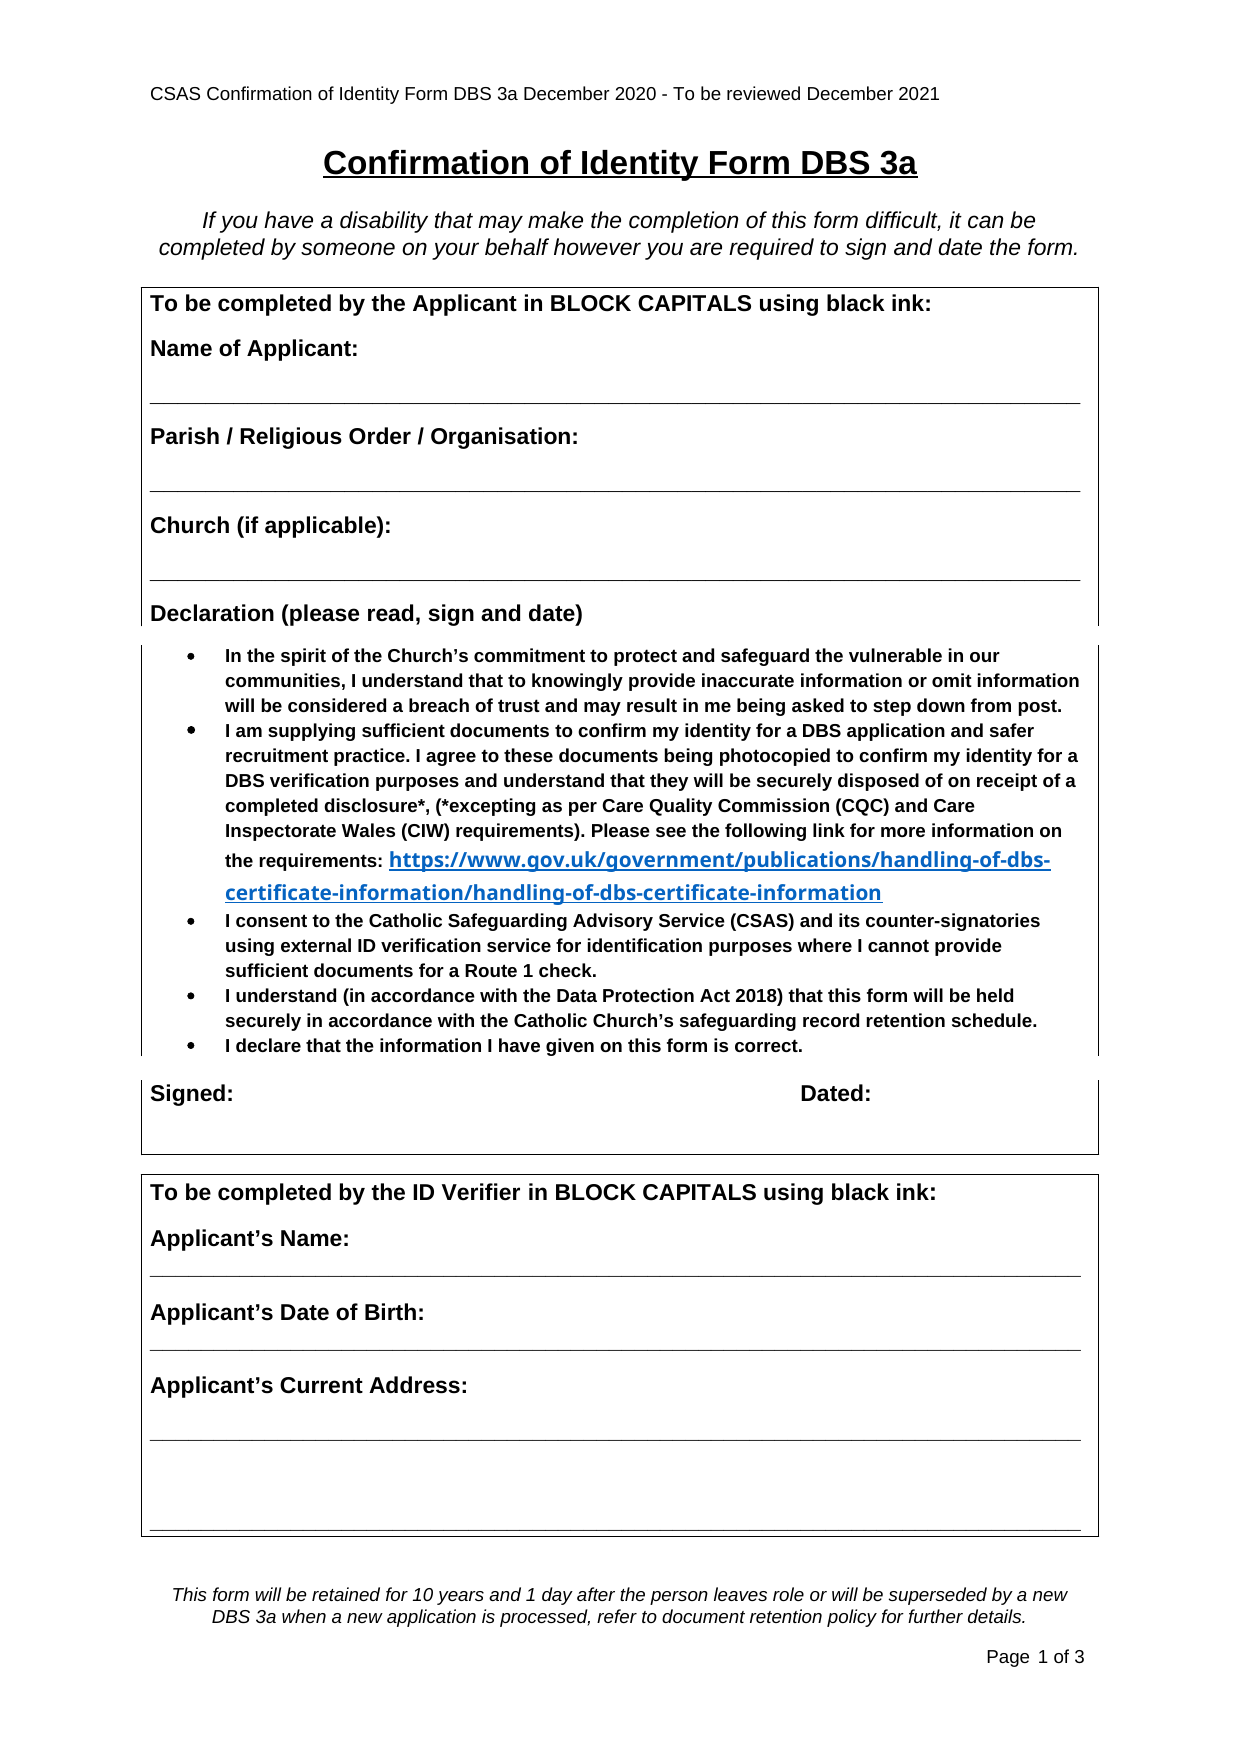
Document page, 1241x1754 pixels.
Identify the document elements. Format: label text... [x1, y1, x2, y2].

text ___________________________________________________________________ [142, 375, 1098, 407]
text Applicant’s Current Address: [142, 1369, 1098, 1398]
text Name of Applicant: [142, 332, 1098, 361]
list I am supplying sufficient documents to confirm my identity for a DBS application and safer recruitment practice. I agree to these documents being photocopied to confirm my identity for a DBS verification purposes and understand that they will be securely disposed of on receipt of a completed disclosure*, (*excepting as per Care Quality Commission (CQC) and Care Inspectorate Wales (CIW) requirements). Please see the following link for more information on the requirements: https://www.gov.uk/government/publications/handling-of-dbs-certificate-information/handling-of-dbs-certificate-information [142, 720, 1098, 906]
text To be completed by the Applicant in BLOCK CAPITALS using black ink: [142, 288, 1098, 316]
text _________________________________________________________________________ [142, 1504, 1098, 1536]
text ___________________________________________________________________ [142, 552, 1098, 583]
list I consent to the Catholic Safeguarding Advisory Service (CSAS) and its counter-signatories using external ID verification service for identification purposes where I cannot provide sufficient documents for a Route 1 check. [142, 910, 1098, 982]
list In the spirit of the Church’s commitment to protect and safeguard the vulnerable in our communities, I understand that to knowingly provide inaccurate information or omit information will be considered a breach of trust and may result in me being asked to step down from post. [142, 645, 1098, 716]
list I declare that the information I have given on this form is correct. [142, 1034, 1098, 1056]
text To be completed by the ID Verifier in BLOCK CAPITALS using black ink: [142, 1175, 1098, 1206]
text Declaration (please read, sign and date) [142, 597, 1098, 626]
text Applicant’s Name: _________________________________________________________________________ [142, 1222, 1098, 1280]
text _________________________________________________________________________ [142, 1414, 1098, 1443]
text Church (if applicable): [142, 508, 1098, 538]
text Signed: Dated: [142, 1080, 1098, 1107]
text Confirmation of Identity Form DBS 3a [150, 143, 1090, 181]
text If you have a disability that may make the completion of this form difficult, it can be completed by someone on your behalf however you are required to sign and date the form. [150, 207, 1090, 260]
text Parish / Religious Order / Organisation: [142, 420, 1098, 449]
list I understand (in accordance with the Data Protection Act 2018) that this form will be held securely in accordance with the Catholic Church’s safeguarding record retention schedule. [142, 985, 1098, 1031]
text ___________________________________________________________________ [142, 463, 1098, 495]
text Applicant’s Date of Birth: _________________________________________________________________________ [142, 1295, 1098, 1353]
